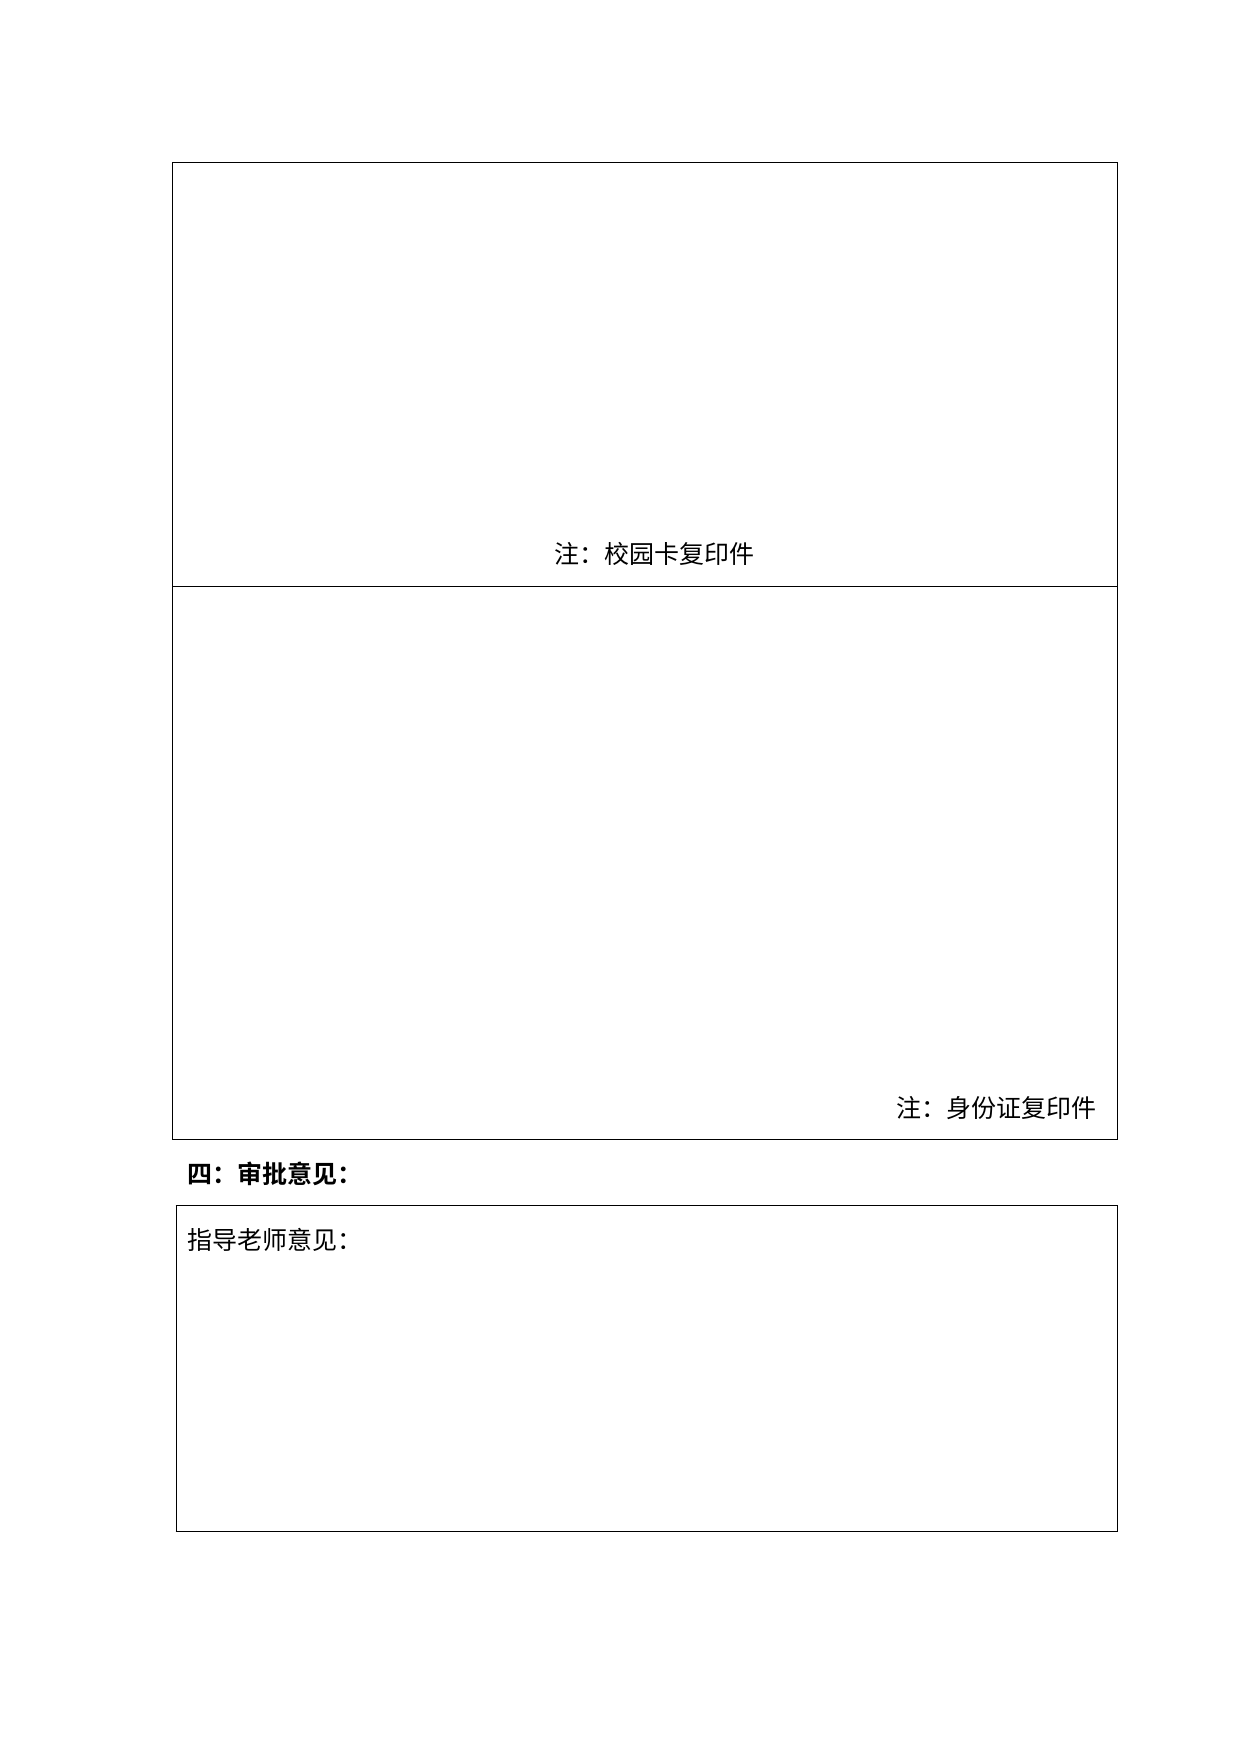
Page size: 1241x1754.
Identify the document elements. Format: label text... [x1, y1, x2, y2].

table_cell 注：身份证复印件 [173, 587, 1117, 1139]
table_cell 注：校园卡复印件 [173, 163, 1117, 586]
table_header 指导老师意见： 签名: 年 月 日 [177, 1206, 1117, 1531]
text 四：审批意见： [187, 1140, 1053, 1205]
